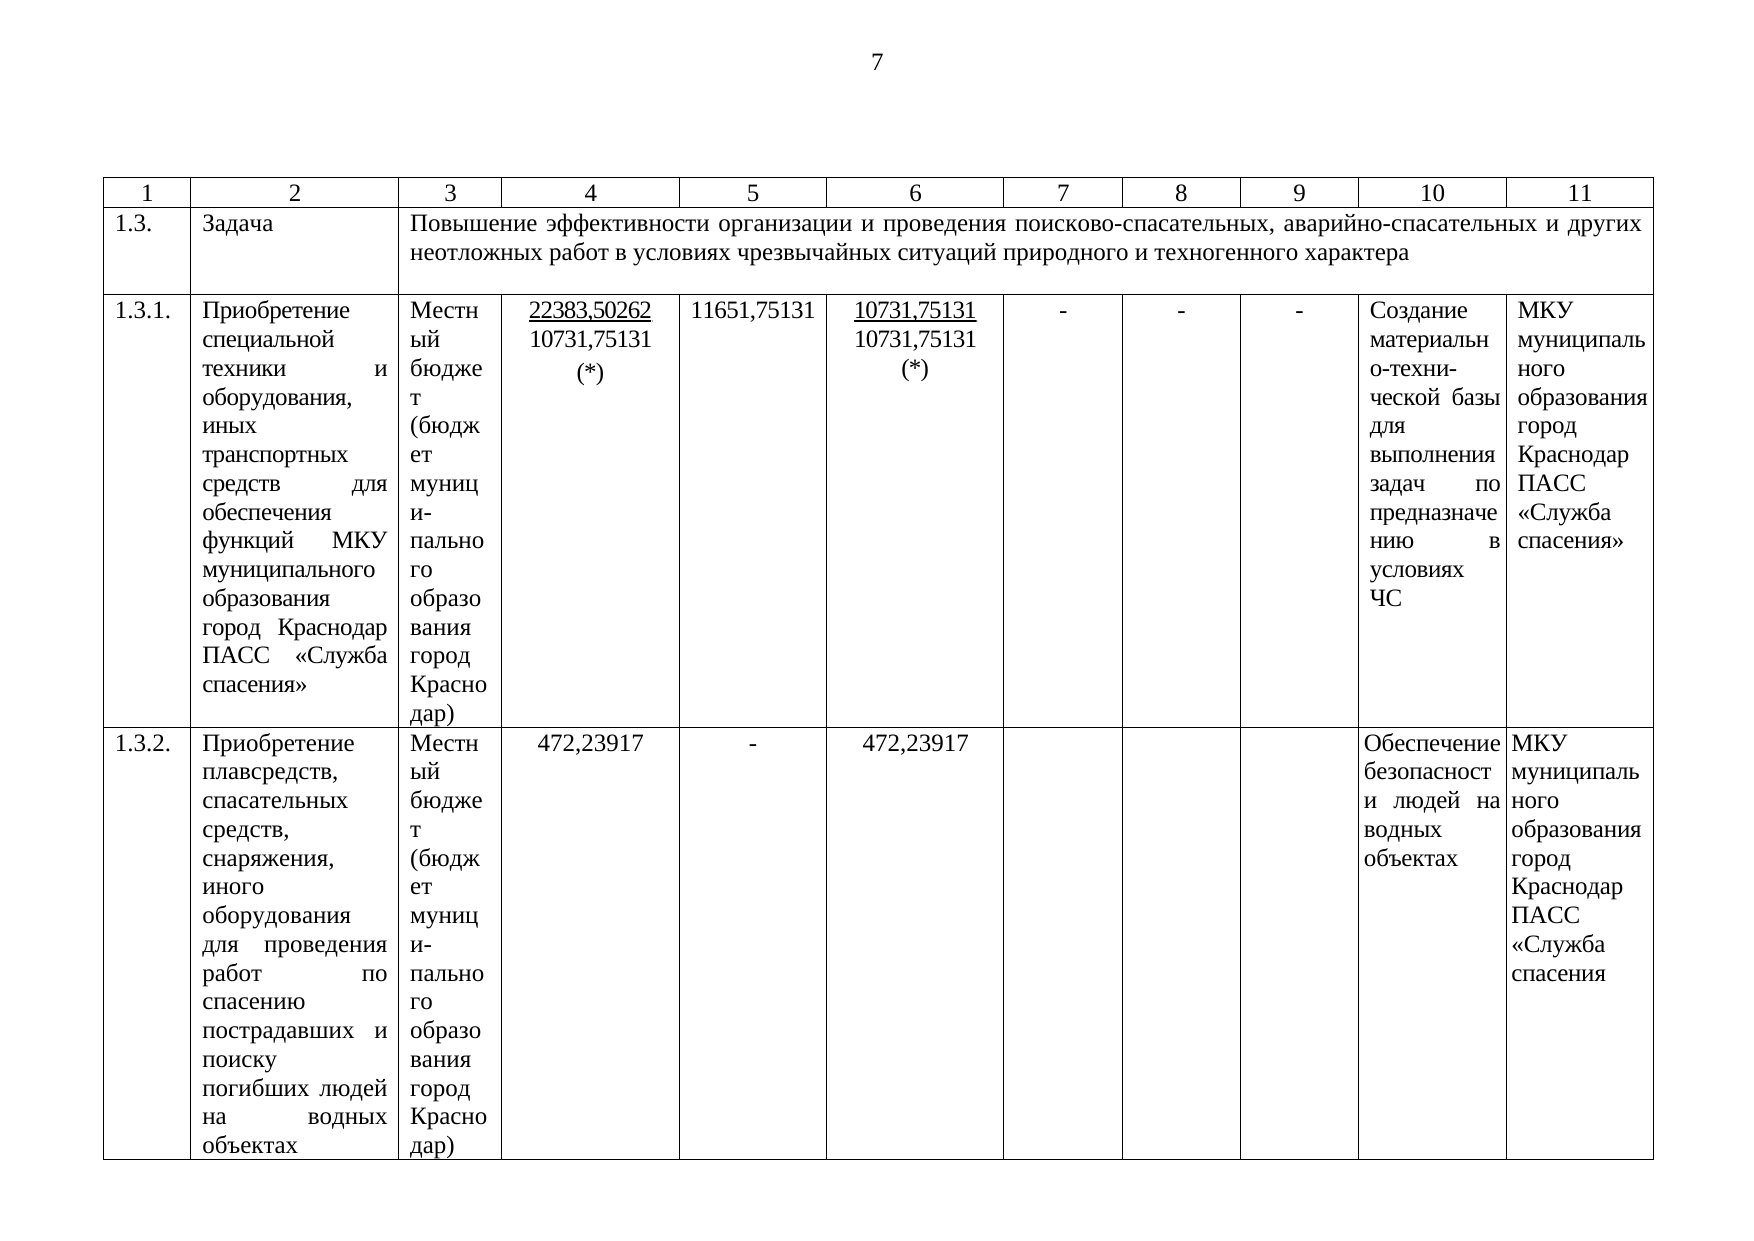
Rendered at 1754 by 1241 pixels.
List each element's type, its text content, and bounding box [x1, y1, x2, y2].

table_cell - [1123, 295, 1240, 727]
table_header 5 [680, 178, 826, 207]
table_cell 472,23917 [502, 728, 679, 1159]
table_cell Повышение эффективности организации и проведения поисково-спасательных, аварийно-спасательных и других неотложных работ в условиях чрезвычайных ситуаций природного и техногенного характера [399, 208, 1653, 294]
table_cell 472,23917 [827, 728, 1003, 1159]
table_cell МКУ муниципального образования город Краснодар ПАСС «Служба спасения [1507, 728, 1653, 1159]
table_header 7 [1004, 178, 1122, 207]
table_cell - [1004, 295, 1122, 727]
table_cell Местный бюджет (бюджет муници-пального образования город Краснодар) [399, 295, 501, 727]
table_cell Создание материально-техни-ческой базы для выполнения задач по предназначению в условиях ЧС [1359, 295, 1506, 727]
table_header 3 [399, 178, 501, 207]
table_cell 22383,50262 10731,75131 (*) [502, 295, 679, 727]
table_cell [1004, 728, 1122, 1159]
table_cell Приобретение специальной техники и оборудования, иных транспортных средств для обеспечения функций МКУ муниципального образования город Краснодар ПАСС «Служба спасения» [191, 295, 398, 727]
table_header 8 [1123, 178, 1240, 207]
table_cell - [1241, 295, 1358, 727]
table_header 10 [1359, 178, 1506, 207]
table_header 4 [502, 178, 679, 207]
table_cell МКУ муниципального образования город Краснодар ПАСС «Служба спасения» [1507, 295, 1653, 727]
table_cell 1.3.1. [104, 295, 190, 727]
table_cell 1.3. [104, 208, 190, 294]
table_cell Задача [191, 208, 398, 294]
table_cell [1241, 728, 1358, 1159]
table_header 11 [1507, 178, 1653, 207]
table_cell 11651,75131 [680, 295, 826, 727]
table_cell Обеспечение безопасности людей на водных объектах [1359, 728, 1506, 1159]
table_cell [1123, 728, 1240, 1159]
table_cell 10731,75131 10731,75131 (*) [827, 295, 1003, 727]
table_cell Приобретение плавсредств, спасательных средств, снаряжения, иного оборудования для проведения работ по спасению пострадавших и поиску погибших людей на водных объектах [191, 728, 398, 1159]
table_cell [399, 728, 501, 1159]
table_header 2 [191, 178, 398, 207]
table_cell - [680, 728, 826, 1159]
table_header 6 [827, 178, 1003, 207]
table_header 9 [1241, 178, 1358, 207]
table_header 1 [104, 178, 190, 207]
table_cell 1.3.2. [104, 728, 190, 1159]
